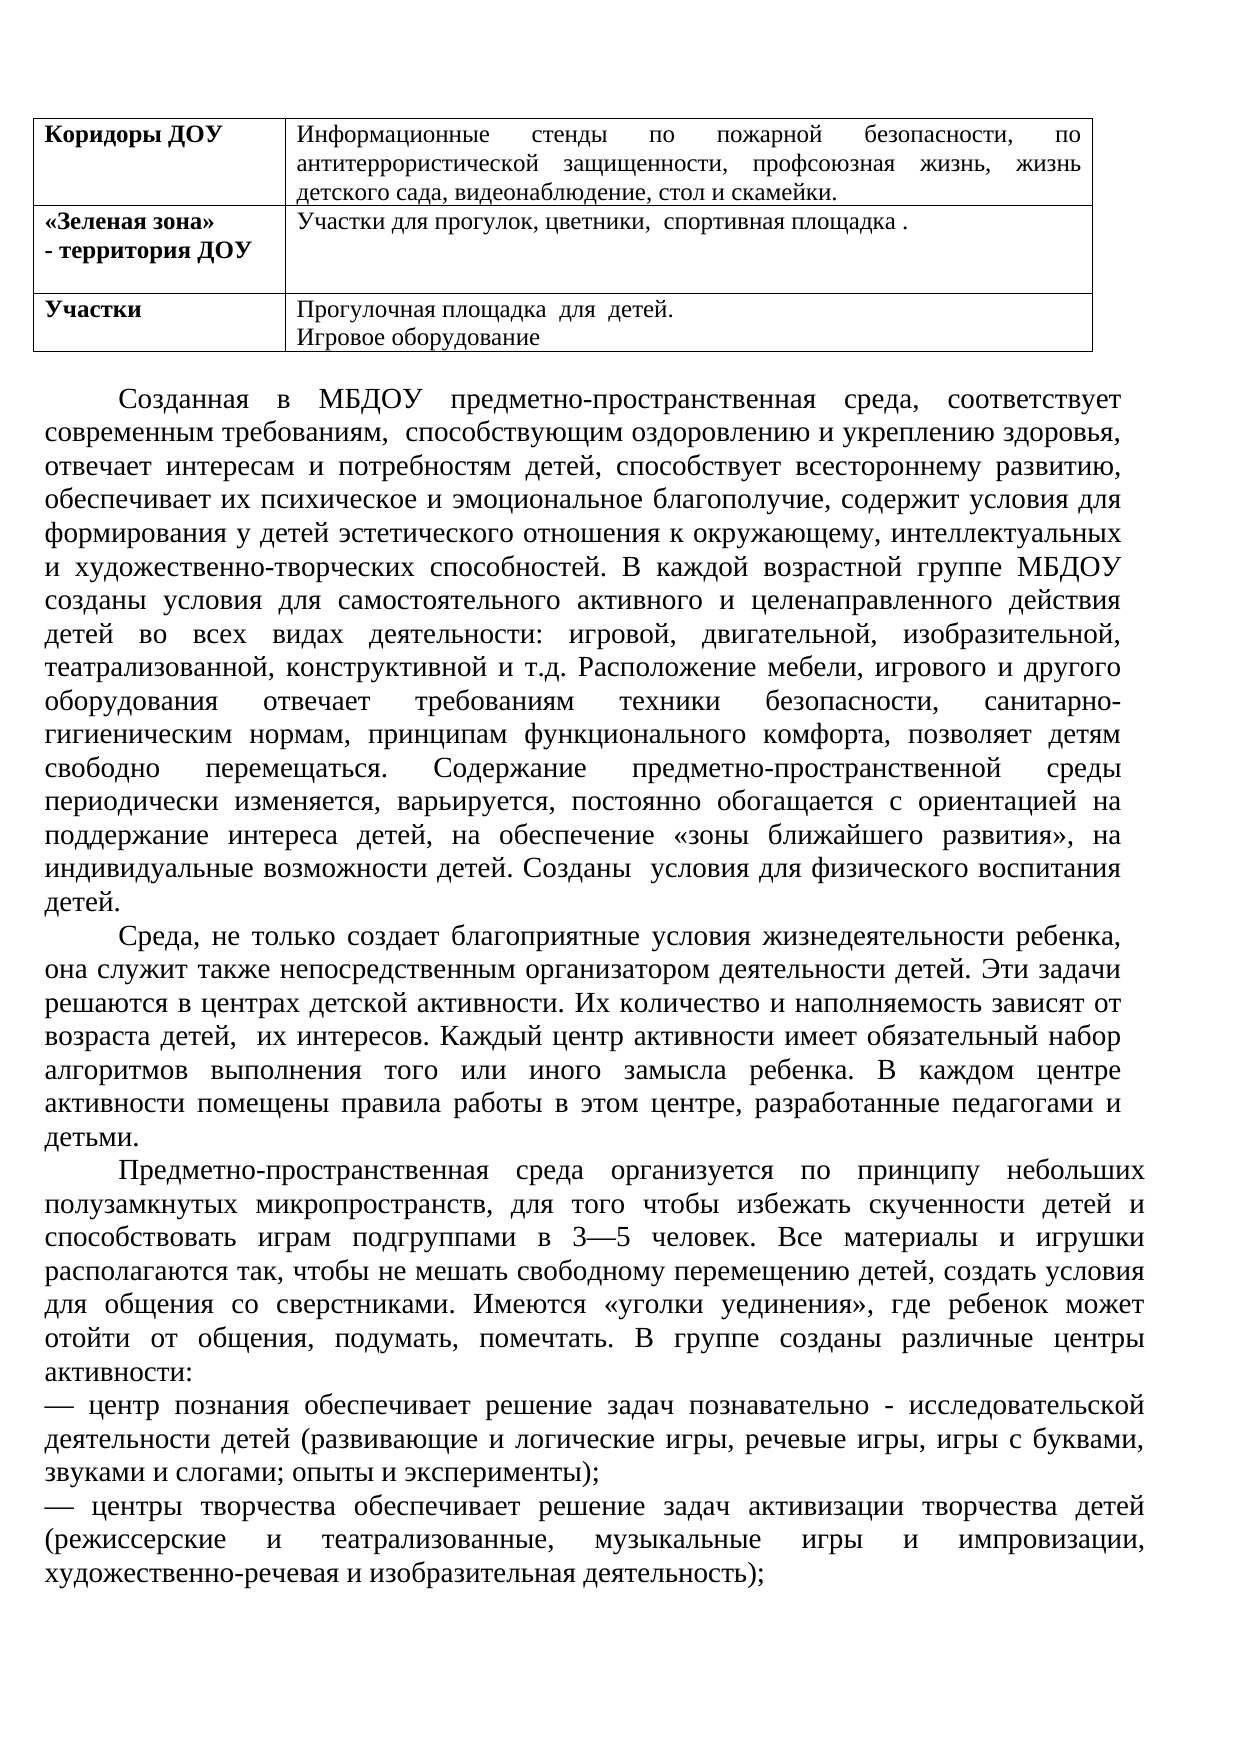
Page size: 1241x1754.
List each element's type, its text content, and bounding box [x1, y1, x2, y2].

table_cell «Зеленая зона» - территория ДОУ [34, 206, 285, 293]
table_cell Участки для прогулок, цветники, спортивная площадка . [286, 206, 1092, 293]
table_cell Коридоры ДОУ [34, 119, 285, 205]
text Предметно-пространственная среда организуется по принципу небольших полузамкнутых микропространств, для того чтобы избежать скученности детей и способствовать играм подгруппами в 3—5 человек. Все материалы и игрушки располагаются так, чтобы не мешать свободному перемещению детей, создать условия для общения со сверстниками. Имеются «уголки уединения», где ребенок может отойти от общения, подумать, помечтать. В группе созданы различные центры активности: [44, 1152, 1146, 1387]
table_cell Информационные стенды по пожарной безопасности, по антитеррористической защищенности, профсоюзная жизнь, жизнь детского сада, видеонаблюдение, стол и скамейки. [286, 119, 1092, 205]
text Среда, не только создает благоприятные условия жизнедеятельности ребенка, она служит также непосредственным организатором деятельности детей. Эти задачи решаются в центрах детской активности. Их количество и наполняемость зависят от возраста детей, их интересов. Каждый центр активности имеет обязательный набор алгоритмов выполнения того или иного замысла ребенка. В каждом центре активности помещены правила работы в этом центре, разработанные педагогами и детьми. [44, 918, 1122, 1152]
text — центры творчества обеспечивает решение задач активизации творчества детей (режиссерские и театрализованные, музыкальные игры и импровизации, художественно-речевая и изобразительная деятельность); [44, 1488, 1146, 1588]
text — центр познания обеспечивает решение задач познавательно - исследовательской деятельности детей (развивающие и логические игры, речевые игры, игры с буквами, звуками и слогами; опыты и эксперименты); [44, 1387, 1146, 1488]
table_cell Прогулочная площадка для детей. Игровое оборудование [286, 294, 1092, 351]
table_cell Участки [34, 294, 285, 351]
text Созданная в МБДОУ предметно-пространственная среда, соответствует современным требованиям, способствующим оздоровлению и укреплению здоровья, отвечает интересам и потребностям детей, способствует всестороннему развитию, обеспечивает их психическое и эмоциональное благополучие, содержит условия для формирования у детей эстетического отношения к окружающему, интеллектуальных и художественно-творческих способностей. В каждой возрастной группе МБДОУ созданы условия для самостоятельного активного и целенаправленного действия детей во всех видах деятельности: игровой, двигательной, изобразительной, театрализованной, конструктивной и т.д. Расположение мебели, игрового и другого оборудования отвечает требованиям техники безопасности, санитарно-гигиеническим нормам, принципам функционального комфорта, позволяет детям свободно перемещаться. Содержание предметно-пространственной среды периодически изменяется, варьируется, постоянно обогащается с ориентацией на поддержание интереса детей, на обеспечение «зоны ближайшего развития», на индивидуальные возможности детей. Созданы условия для физического воспитания детей. [44, 381, 1122, 918]
